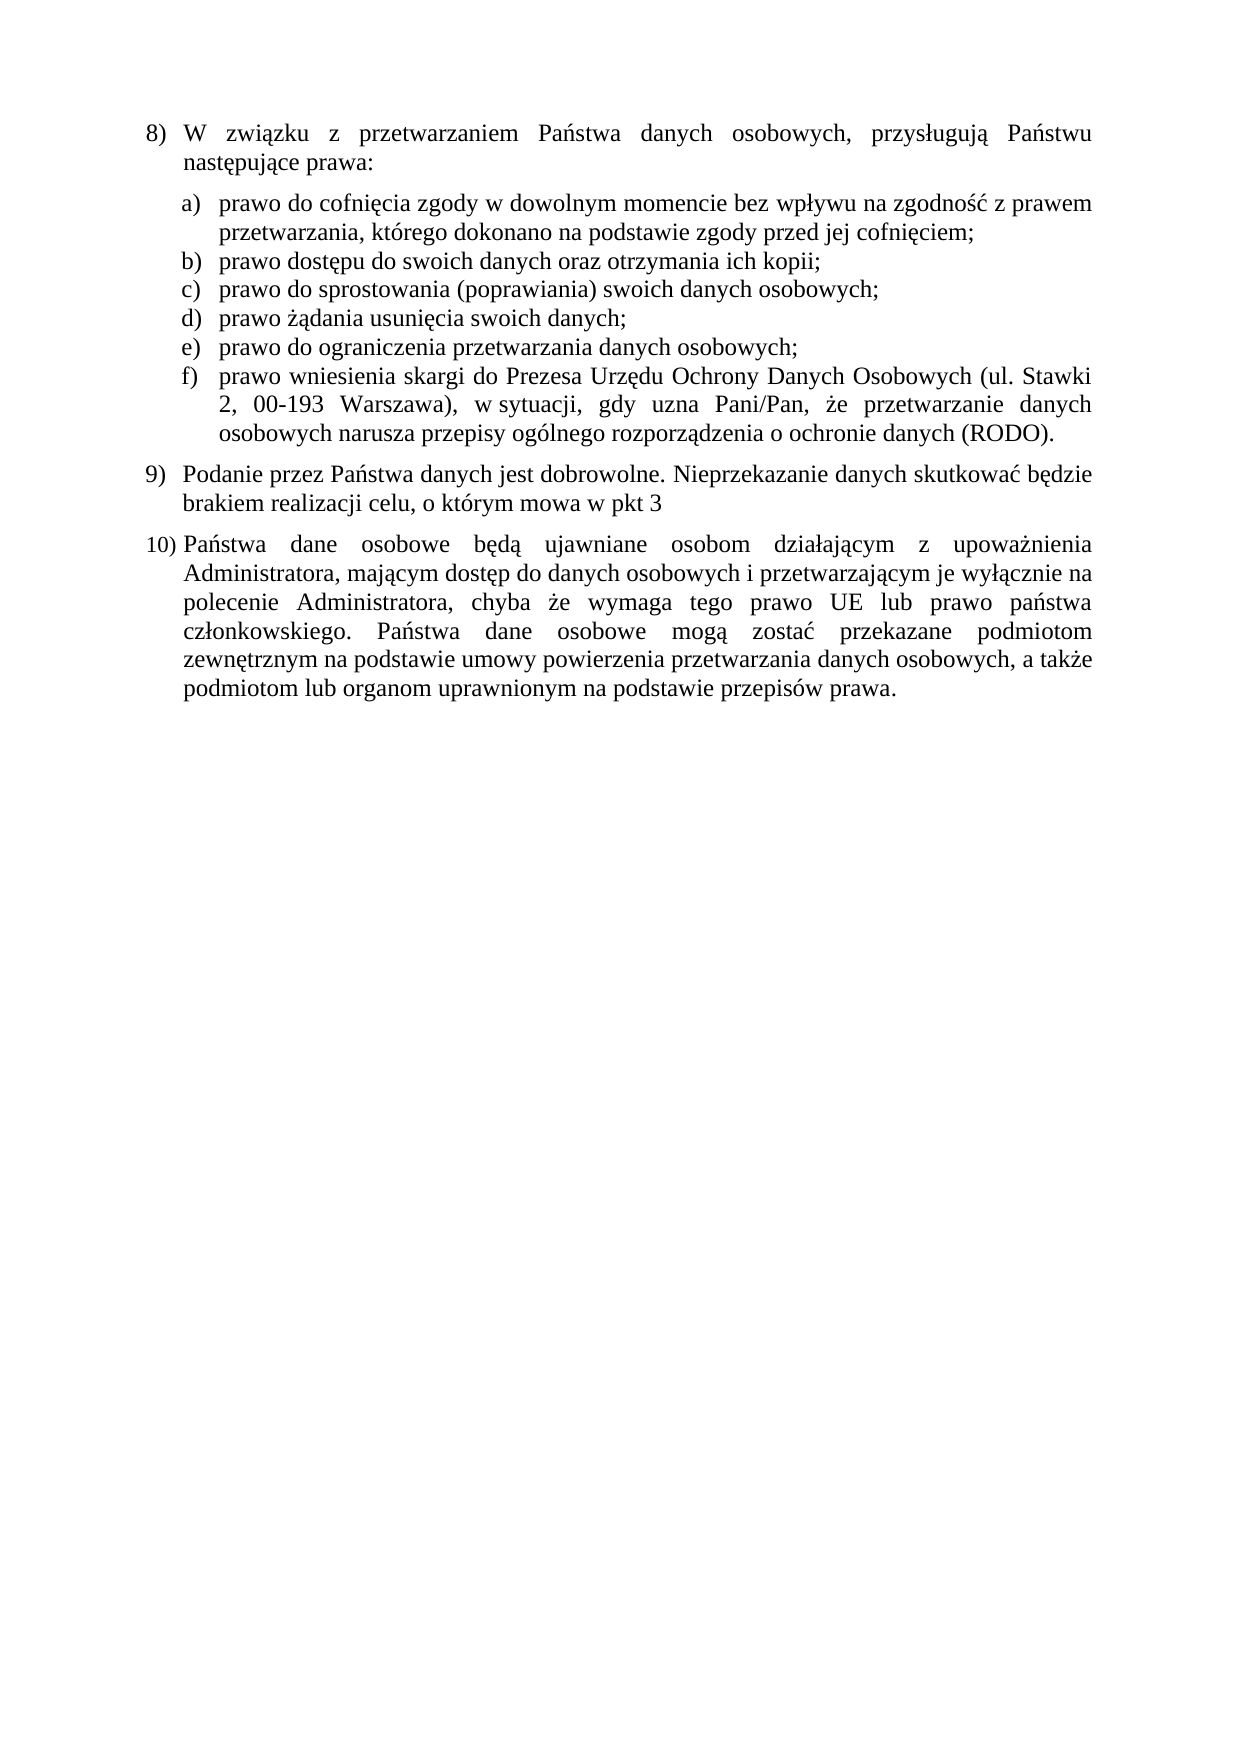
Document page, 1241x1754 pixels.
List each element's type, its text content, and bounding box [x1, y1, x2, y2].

list prawo dostępu do swoich danych oraz otrzymania ich kopii; [181, 246, 1093, 274]
list prawo do ograniczenia przetwarzania danych osobowych; [181, 332, 1093, 361]
list prawo do sprostowania (poprawiania) swoich danych osobowych; [181, 274, 1093, 303]
list Państwa dane osobowe będą ujawniane osobom działającym z upoważnienia Administratora, mającym dostęp do danych osobowych i przetwarzającym je wyłącznie na polecenie Administratora, chyba że wymaga tego prawo UE lub prawo państwa członkowskiego. Państwa dane osobowe mogą zostać przekazane podmiotom zewnętrznym na podstawie umowy powierzenia przetwarzania danych osobowych, a także podmiotom lub organom uprawnionym na podstawie przepisów prawa. [146, 529, 1093, 702]
list prawo do cofnięcia zgody w dowolnym momencie bez wpływu na zgodność z prawem przetwarzania, którego dokonano na podstawie zgody przed jej cofnięciem; [181, 188, 1093, 246]
list W związku z przetwarzaniem Państwa danych osobowych, przysługują Państwu następujące prawa: [146, 118, 1093, 176]
list prawo żądania usunięcia swoich danych; [181, 303, 1093, 332]
list Podanie przez Państwa danych jest dobrowolne. Nieprzekazanie danych skutkować będzie brakiem realizacji celu, o którym mowa w pkt 3 [145, 459, 1093, 517]
list prawo wniesienia skargi do Prezesa Urzędu Ochrony Danych Osobowych (ul. Stawki 2, 00-193 Warszawa), w sytuacji, gdy uzna Pani/Pan, że przetwarzanie danych osobowych narusza przepisy ogólnego rozporządzenia o ochronie danych (RODO). [181, 361, 1093, 447]
